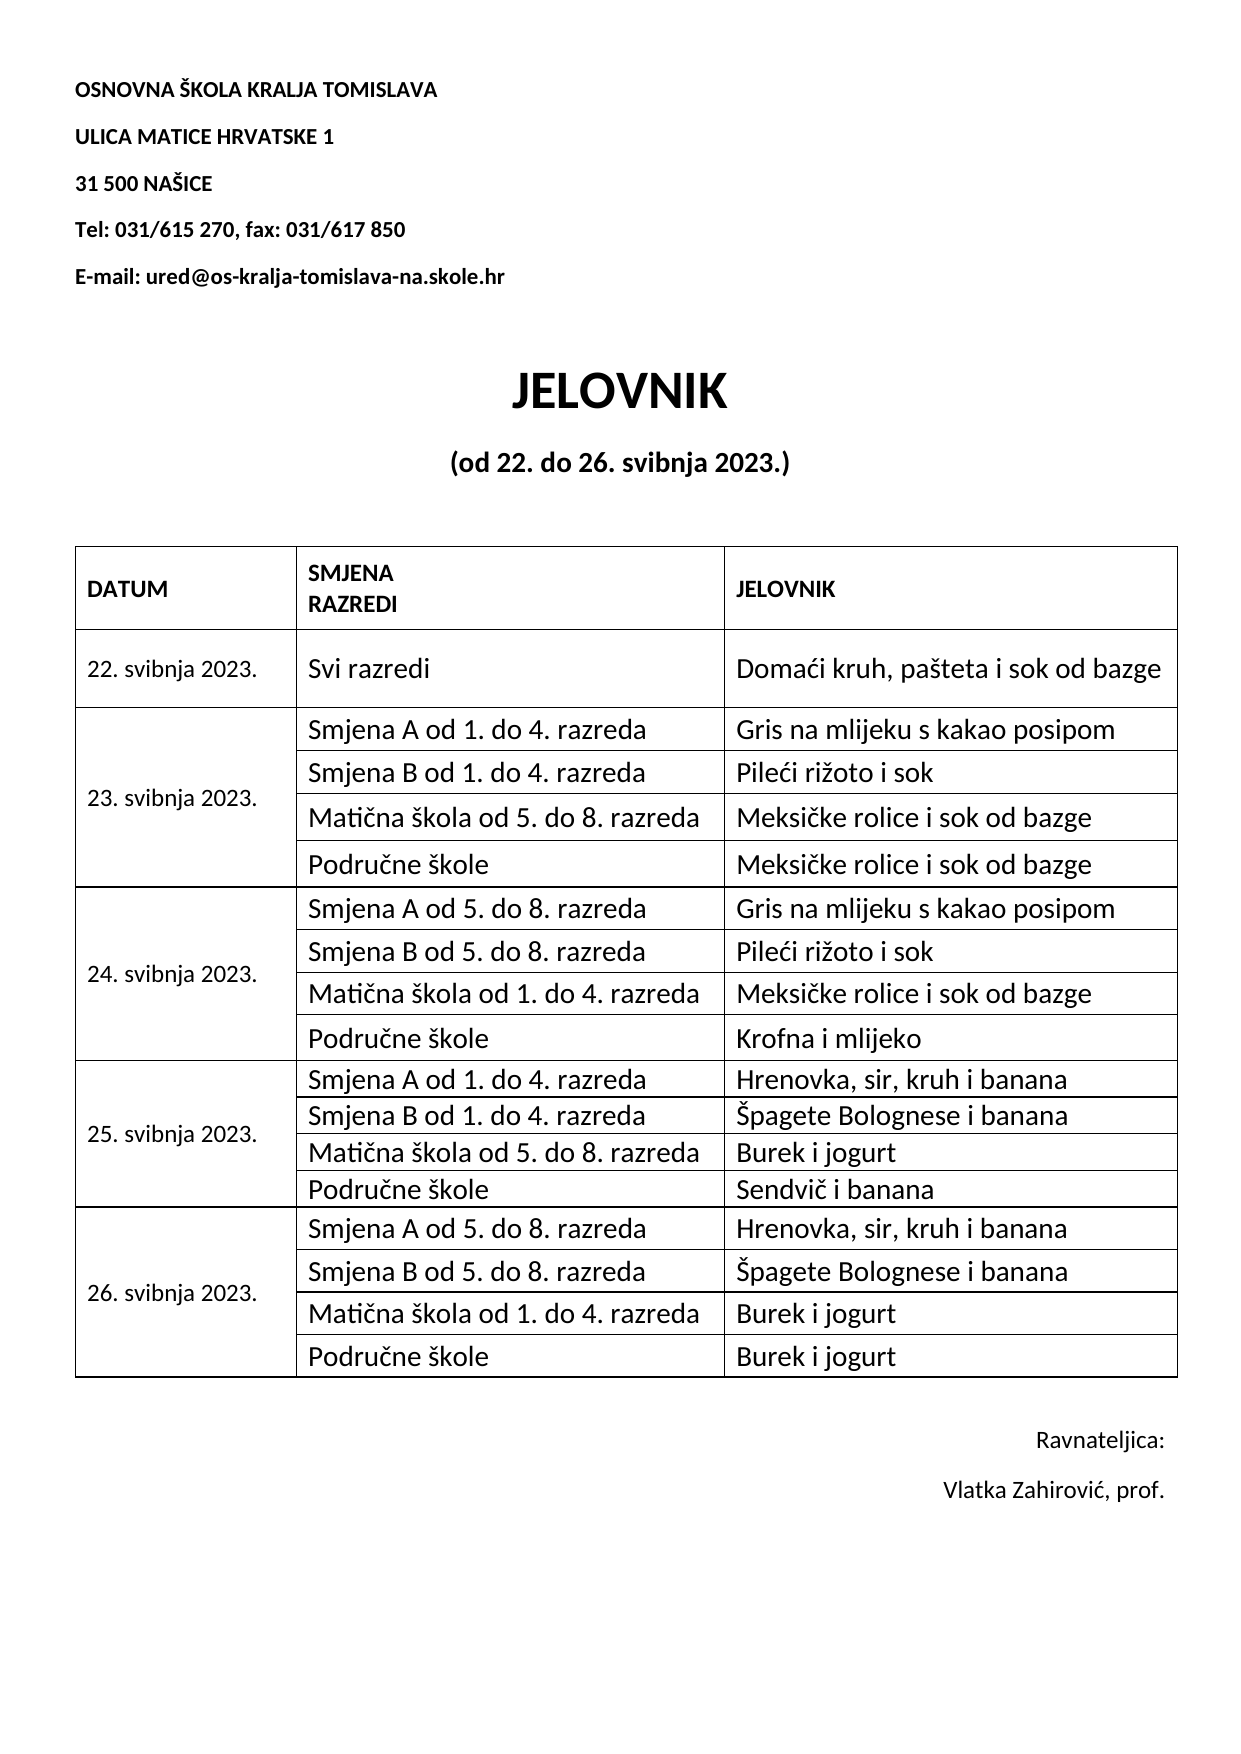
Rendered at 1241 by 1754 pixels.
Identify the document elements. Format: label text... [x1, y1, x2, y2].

table_cell Matična škola od 5. do 8. razreda [297, 794, 724, 840]
table_cell Burek i jogurt [725, 1134, 1177, 1170]
table_cell Meksičke rolice i sok od bazge [725, 841, 1177, 886]
table_cell Domaći kruh, pašteta i sok od bazge [725, 630, 1177, 707]
table_cell Smjena A od 1. do 4. razreda [297, 708, 724, 750]
text 31 500 NAŠICE [75, 169, 1165, 197]
table_cell Područne škole [297, 1015, 724, 1060]
table_cell Meksičke rolice i sok od bazge [725, 794, 1177, 840]
table_cell Špagete Bolognese i banana [725, 1250, 1177, 1291]
table_cell Smjena B od 5. do 8. razreda [297, 1250, 724, 1291]
table_header JELOVNIK [725, 547, 1177, 629]
table_cell Burek i jogurt [725, 1293, 1177, 1334]
text Ravnateljica: [75, 1424, 1165, 1455]
table_cell Gris na mlijeku s kakao posipom [725, 708, 1177, 750]
table_cell Pileći rižoto i sok [725, 930, 1177, 972]
table_cell Smjena B od 1. do 4. razreda [297, 751, 724, 793]
table_cell Područne škole [297, 1171, 724, 1206]
table_cell Područne škole [297, 841, 724, 886]
table_cell Matična škola od 5. do 8. razreda [297, 1134, 724, 1170]
text Vlatka Zahirović, prof. [75, 1474, 1165, 1504]
table_cell Pileći rižoto i sok [725, 751, 1177, 793]
table_cell Smjena A od 5. do 8. razreda [297, 1208, 724, 1249]
table_header DATUM [76, 547, 296, 629]
text Tel: 031/615 270, fax: 031/617 850 [75, 216, 1165, 244]
table_cell Matična škola od 1. do 4. razreda [297, 1293, 724, 1334]
table_cell Smjena A od 5. do 8. razreda [297, 888, 724, 929]
text JELOVNIK [75, 356, 1165, 422]
text ULICA MATICE HRVATSKE 1 [75, 122, 1165, 150]
table_cell Gris na mlijeku s kakao posipom [725, 888, 1177, 929]
table_cell Hrenovka, sir, kruh i banana [725, 1061, 1177, 1096]
table_cell Matična škola od 1. do 4. razreda [297, 973, 724, 1014]
table_cell Krofna i mlijeko [725, 1015, 1177, 1060]
table_cell Smjena B od 5. do 8. razreda [297, 930, 724, 972]
table_cell Špagete Bolognese i banana [725, 1098, 1177, 1133]
table_cell Smjena B od 1. do 4. razreda [297, 1098, 724, 1133]
table_cell 26. svibnja 2023. [76, 1208, 296, 1376]
table_cell Meksičke rolice i sok od bazge [725, 973, 1177, 1014]
text OSNOVNA ŠKOLA KRALJA TOMISLAVA [75, 75, 1165, 103]
table_cell Burek i jogurt [725, 1335, 1177, 1376]
table_cell 24. svibnja 2023. [76, 888, 296, 1060]
table_cell Svi razredi [297, 630, 724, 707]
table_cell Područne škole [297, 1335, 724, 1376]
table_header SMJENA RAZREDI [297, 547, 724, 629]
table_cell Sendvič i banana [725, 1171, 1177, 1206]
table_cell 25. svibnja 2023. [76, 1061, 296, 1206]
table_cell Smjena A od 1. do 4. razreda [297, 1061, 724, 1096]
table_cell 23. svibnja 2023. [76, 708, 296, 886]
table_cell Hrenovka, sir, kruh i banana [725, 1208, 1177, 1249]
table_cell 22. svibnja 2023. [76, 630, 296, 707]
text E-mail: ured@os-kralja-tomislava-na.skole.hr [75, 262, 1165, 291]
text (od 22. do 26. svibnja 2023.) [75, 444, 1165, 480]
